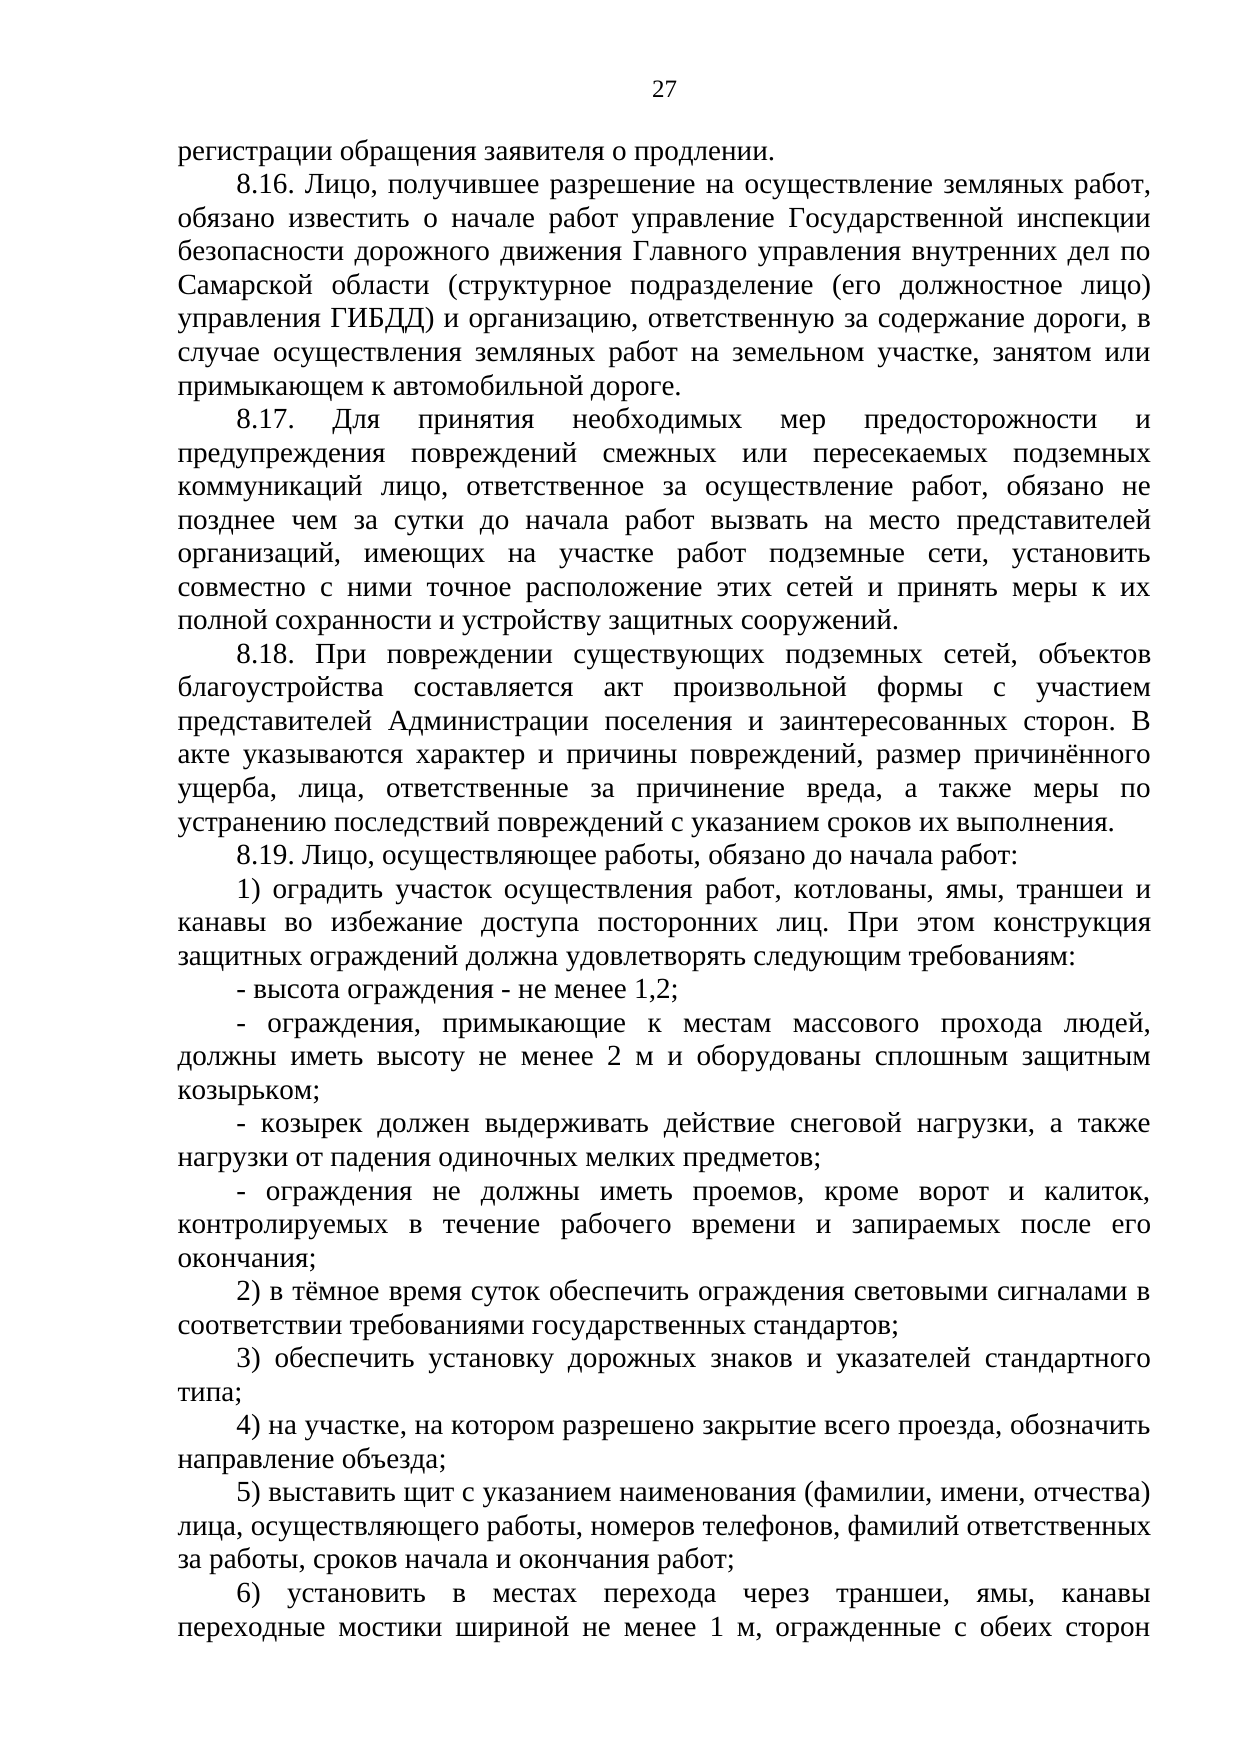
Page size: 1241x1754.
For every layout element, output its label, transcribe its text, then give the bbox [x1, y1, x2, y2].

text 4) на участке, на котором разрешено закрытие всего проезда, обозначить направление объезда; [177, 1407, 1152, 1474]
text 2) в тёмное время суток обеспечить ограждения световыми сигналами в соответствии требованиями государственных стандартов; [177, 1273, 1152, 1340]
text 8.18. При повреждении существующих подземных сетей, объектов благоустройства составляется акт произвольной формы с участием представителей Администрации поселения и заинтересованных сторон. В акте указываются характер и причины повреждений, размер причинённого ущерба, лица, ответственные за причинение вреда, а также меры по устранению последствий повреждений с указанием сроков их выполнения. [177, 636, 1152, 837]
text 1) оградить участок осуществления работ, котлованы, ямы, траншеи и канавы во избежание доступа посторонних лиц. При этом конструкция защитных ограждений должна удовлетворять следующим требованиям: [177, 871, 1152, 971]
text - ограждения не должны иметь проемов, кроме ворот и калиток, контролируемых в течение рабочего времени и запираемых после его окончания; [177, 1173, 1152, 1273]
text - ограждения, примыкающие к местам массового прохода людей, должны иметь высоту не менее 2 м и оборудованы сплошным защитным козырьком; [177, 1005, 1152, 1106]
text 8.19. Лицо, осуществляющее работы, обязано до начала работ: [177, 837, 1152, 871]
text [177, 133, 1152, 166]
text 8.17. Для принятия необходимых мер предосторожности и предупреждения повреждений смежных или пересекаемых подземных коммуникаций лицо, ответственное за осуществление работ, обязано не позднее чем за сутки до начала работ вызвать на место представителей организаций, имеющих на участке работ подземные сети, установить совместно с ними точное расположение этих сетей и принять меры к их полной сохранности и устройству защитных сооружений. [177, 401, 1152, 636]
text - высота ограждения - не менее 1,2; [177, 971, 1152, 1005]
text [177, 1575, 1152, 1642]
text 8.16. Лицо, получившее разрешение на осуществление земляных работ, обязано известить о начале работ управление Государственной инспекции безопасности дорожного движения Главного управления внутренних дел по Самарской области (структурное подразделение (его должностное лицо) управления ГИБДД) и организацию, ответственную за содержание дороги, в случае осуществления земляных работ на земельном участке, занятом или примыкающем к автомобильной дороге. [177, 166, 1152, 401]
text 3) обеспечить установку дорожных знаков и указателей стандартного типа; [177, 1340, 1152, 1407]
text - козырек должен выдерживать действие снеговой нагрузки, а также нагрузки от падения одиночных мелких предметов; [177, 1106, 1152, 1173]
text 5) выставить щит с указанием наименования (фамилии, имени, отчества) лица, осуществляющего работы, номеров телефонов, фамилий ответственных за работы, сроков начала и окончания работ; [177, 1474, 1152, 1575]
